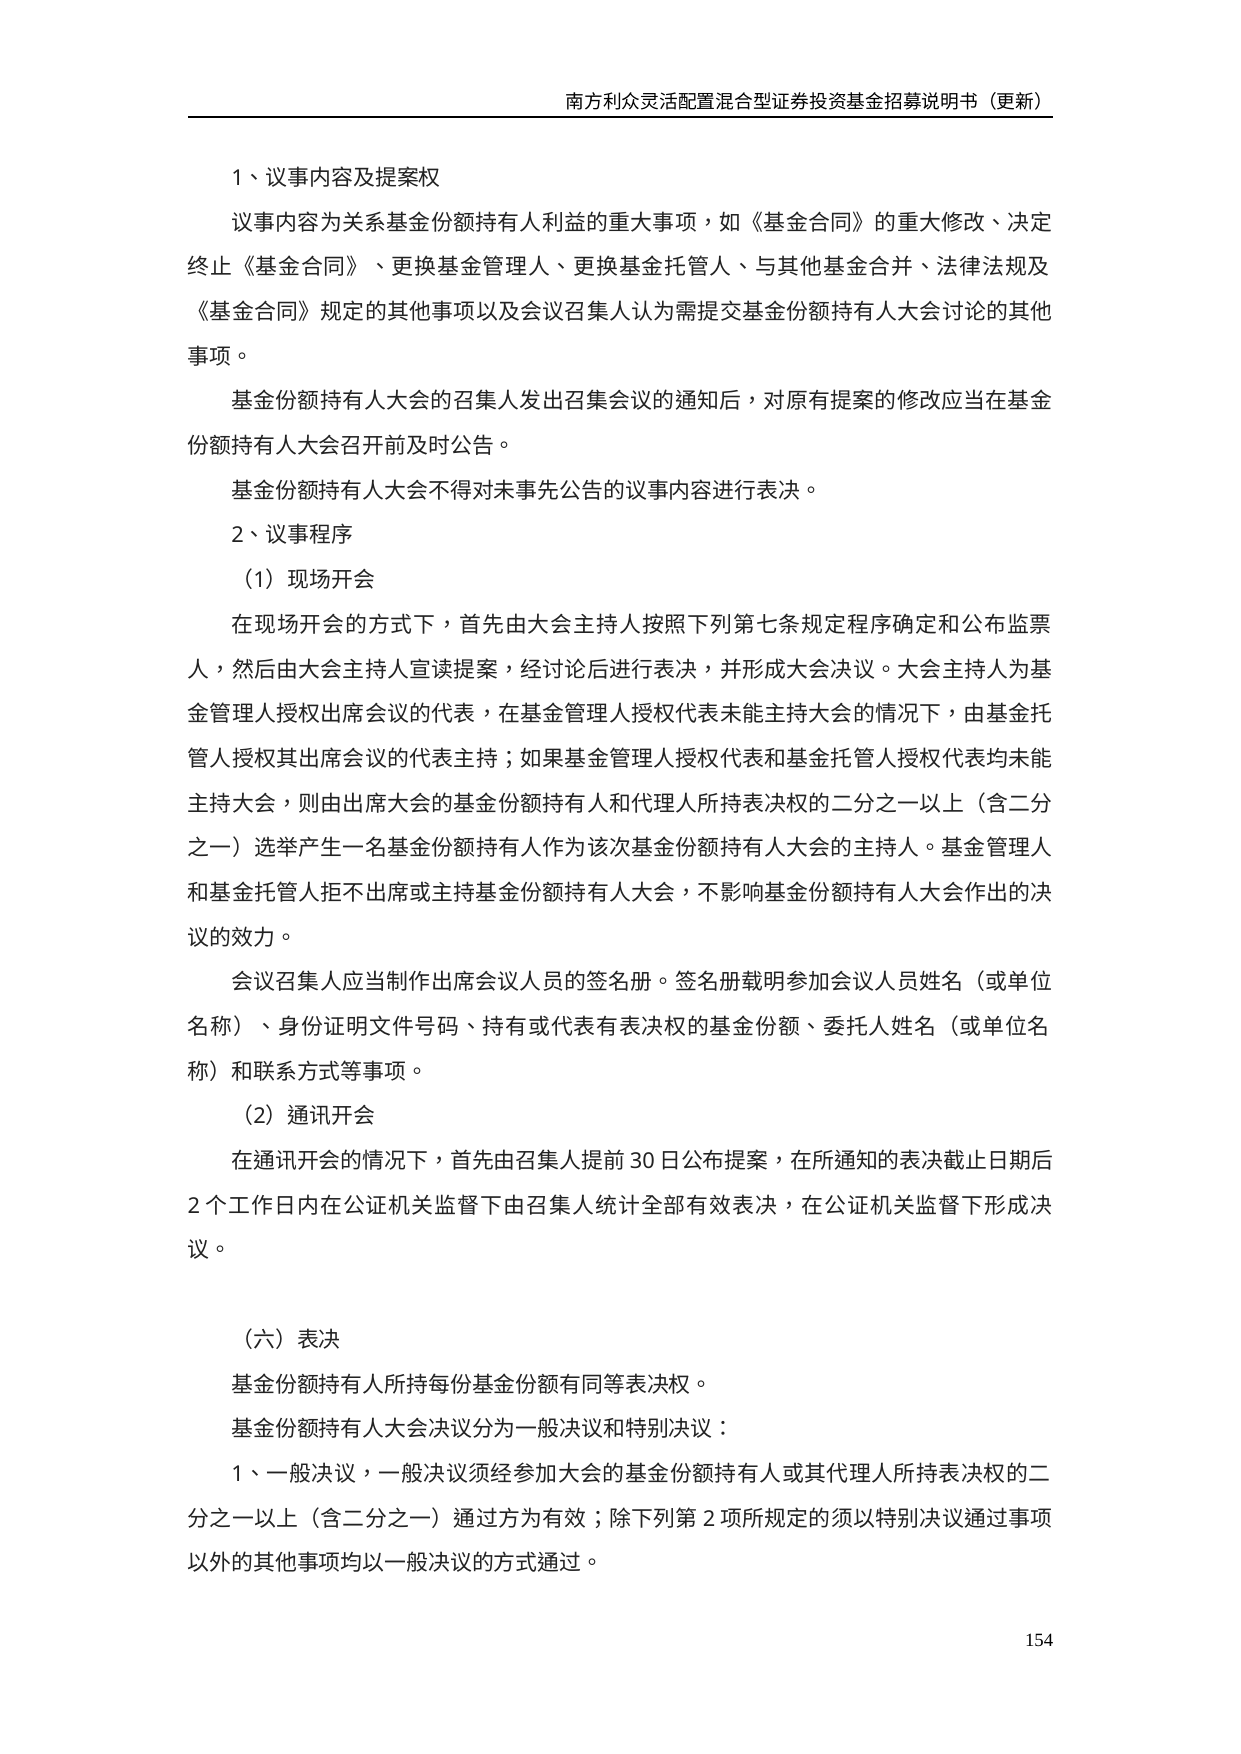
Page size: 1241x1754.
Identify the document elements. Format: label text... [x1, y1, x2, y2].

text 议事内容为关系基金份额持有人利益的重大事项，如《基金合同》的重大修改、决定终止《基金合同》、更换基金管理人、更换基金托管人、与其他基金合并、法律法规及《基金合同》规定的其他事项以及会议召集人认为需提交基金份额持有人大会讨论的其他事项。 [187, 207, 1053, 371]
text 基金份额持有人大会决议分为一般决议和特别决议： [187, 1413, 1053, 1443]
text 会议召集人应当制作出席会议人员的签名册。签名册载明参加会议人员姓名（或单位名称）、身份证明文件号码、持有或代表有表决权的基金份额、委托人姓名（或单位名称）和联系方式等事项。 [187, 966, 1053, 1086]
text （1）现场开会 [187, 564, 1053, 594]
text 在现场开会的方式下，首先由大会主持人按照下列第七条规定程序确定和公布监票人，然后由大会主持人宣读提案，经讨论后进行表决，并形成大会决议。大会主持人为基金管理人授权出席会议的代表，在基金管理人授权代表未能主持大会的情况下，由基金托管人授权其出席会议的代表主持；如果基金管理人授权代表和基金托管人授权代表均未能主持大会，则由出席大会的基金份额持有人和代理人所持表决权的二分之一以上（含二分之一）选举产生一名基金份额持有人作为该次基金份额持有人大会的主持人。基金管理人和基金托管人拒不出席或主持基金份额持有人大会，不影响基金份额持有人大会作出的决议的效力。 [187, 609, 1053, 951]
text 1、议事内容及提案权 [187, 162, 1053, 192]
text 在通讯开会的情况下，首先由召集人提前30日公布提案，在所通知的表决截止日期后2个工作日内在公证机关监督下由召集人统计全部有效表决，在公证机关监督下形成决议。 [187, 1145, 1053, 1264]
text （六）表决 [187, 1324, 1053, 1354]
text 2、议事程序 [187, 519, 1053, 549]
text 基金份额持有人大会的召集人发出召集会议的通知后，对原有提案的修改应当在基金份额持有人大会召开前及时公告。 [187, 385, 1053, 460]
text 基金份额持有人大会不得对未事先公告的议事内容进行表决。 [187, 475, 1053, 504]
text （2）通讯开会 [187, 1100, 1053, 1130]
text 基金份额持有人所持每份基金份额有同等表决权。 [187, 1368, 1053, 1398]
text 1、一般决议，一般决议须经参加大会的基金份额持有人或其代理人所持表决权的二分之一以上（含二分之一）通过方为有效；除下列第2项所规定的须以特别决议通过事项以外的其他事项均以一般决议的方式通过。 [187, 1458, 1053, 1577]
